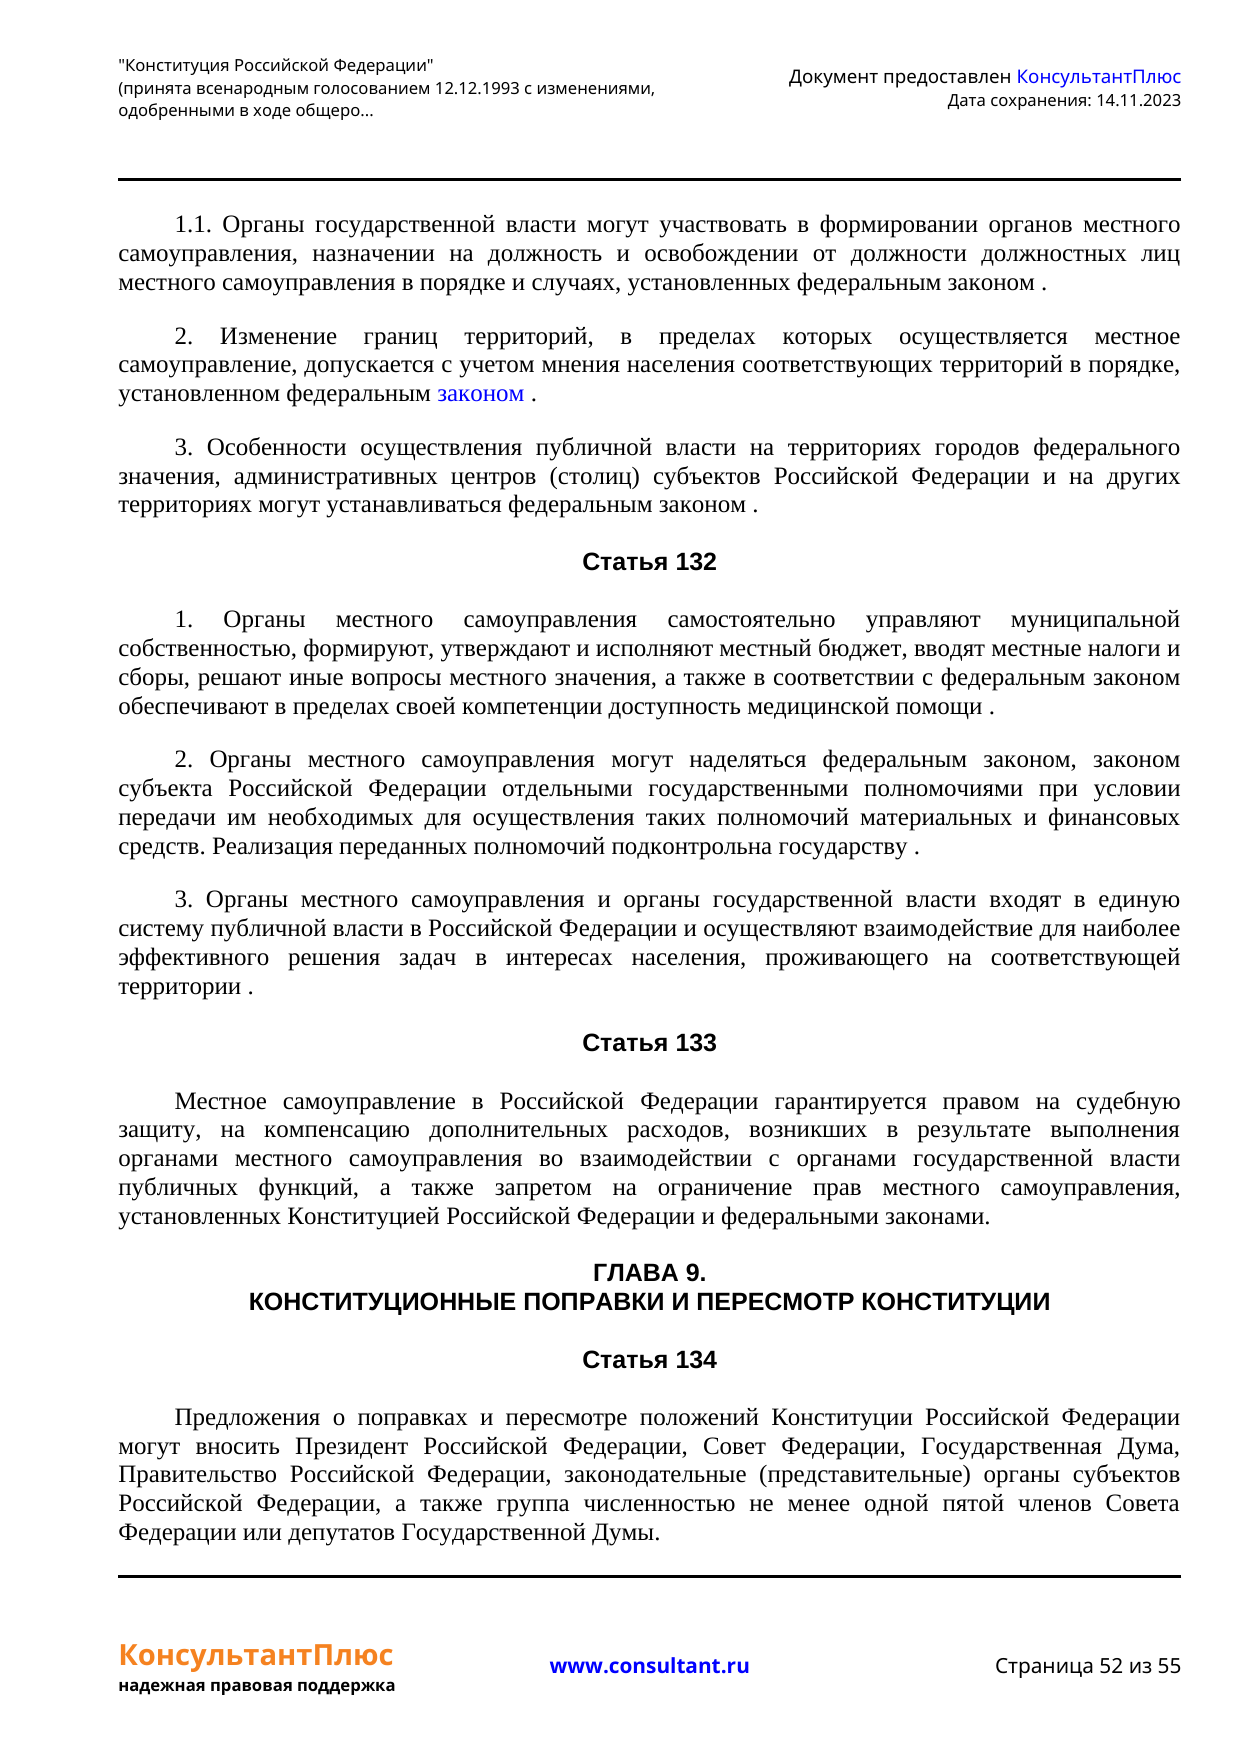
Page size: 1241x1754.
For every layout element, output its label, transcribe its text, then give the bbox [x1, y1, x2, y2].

text Местное самоуправление в Российской Федерации гарантируется правом на судебную защиту, на компенсацию дополнительных расходов, возникших в результате выполнения органами местного самоуправления во взаимодействии с органами государственной власти публичных функций, а также запретом на ограничение прав местного самоуправления, установленных Конституцией Российской Федерации и федеральными законами. [118, 1086, 1181, 1229]
title Статья 133 [118, 1028, 1181, 1057]
text 2. Органы местного самоуправления могут наделяться федеральным законом, законом субъекта Российской Федерации отдельными государственными полномочиями при условии передачи им необходимых для осуществления таких полномочий материальных и финансовых средств. Реализация переданных полномочий подконтрольна государству . [118, 744, 1181, 859]
title Статья 132 [118, 547, 1181, 576]
text Предложения о поправках и пересмотре положений Конституции Российской Федерации могут вносить Президент Российской Федерации, Совет Федерации, Государственная Дума, Правительство Российской Федерации, законодательные (представительные) органы субъектов Российской Федерации, а также группа численностью не менее одной пятой членов Совета Федерации или депутатов Государственной Думы. [118, 1402, 1181, 1546]
text 3. Особенности осуществления публичной власти на территориях городов федерального значения, административных центров (столиц) субъектов Российской Федерации и на других территориях могут устанавливаться федеральным законом . [118, 432, 1181, 518]
text 1.1. Органы государственной власти могут участвовать в формировании органов местного самоуправления, назначении на должность и освобождении от должности должностных лиц местного самоуправления в порядке и случаях, установленных федеральным законом . [118, 209, 1181, 296]
title Статья 134 [118, 1344, 1181, 1373]
text 1. Органы местного самоуправления самостоятельно управляют муниципальной собственностью, формируют, утверждают и исполняют местный бюджет, вводят местные налоги и сборы, решают иные вопросы местного значения, а также в соответствии с федеральным законом обеспечивают в пределах своей компетенции доступность медицинской помощи . [118, 604, 1181, 719]
title КОНСТИТУЦИОННЫЕ ПОПРАВКИ И ПЕРЕСМОТР КОНСТИТУЦИИ [118, 1287, 1181, 1316]
title ГЛАВА 9. [118, 1258, 1181, 1287]
text 3. Органы местного самоуправления и органы государственной власти входят в единую систему публичной власти в Российской Федерации и осуществляют взаимодействие для наиболее эффективного решения задач в интересах населения, проживающего на соответствующей территории . [118, 884, 1181, 999]
text 2. Изменение границ территорий, в пределах которых осуществляется местное самоуправление, допускается с учетом мнения населения соответствующих территорий в порядке, установленном федеральным законом . [118, 321, 1181, 407]
